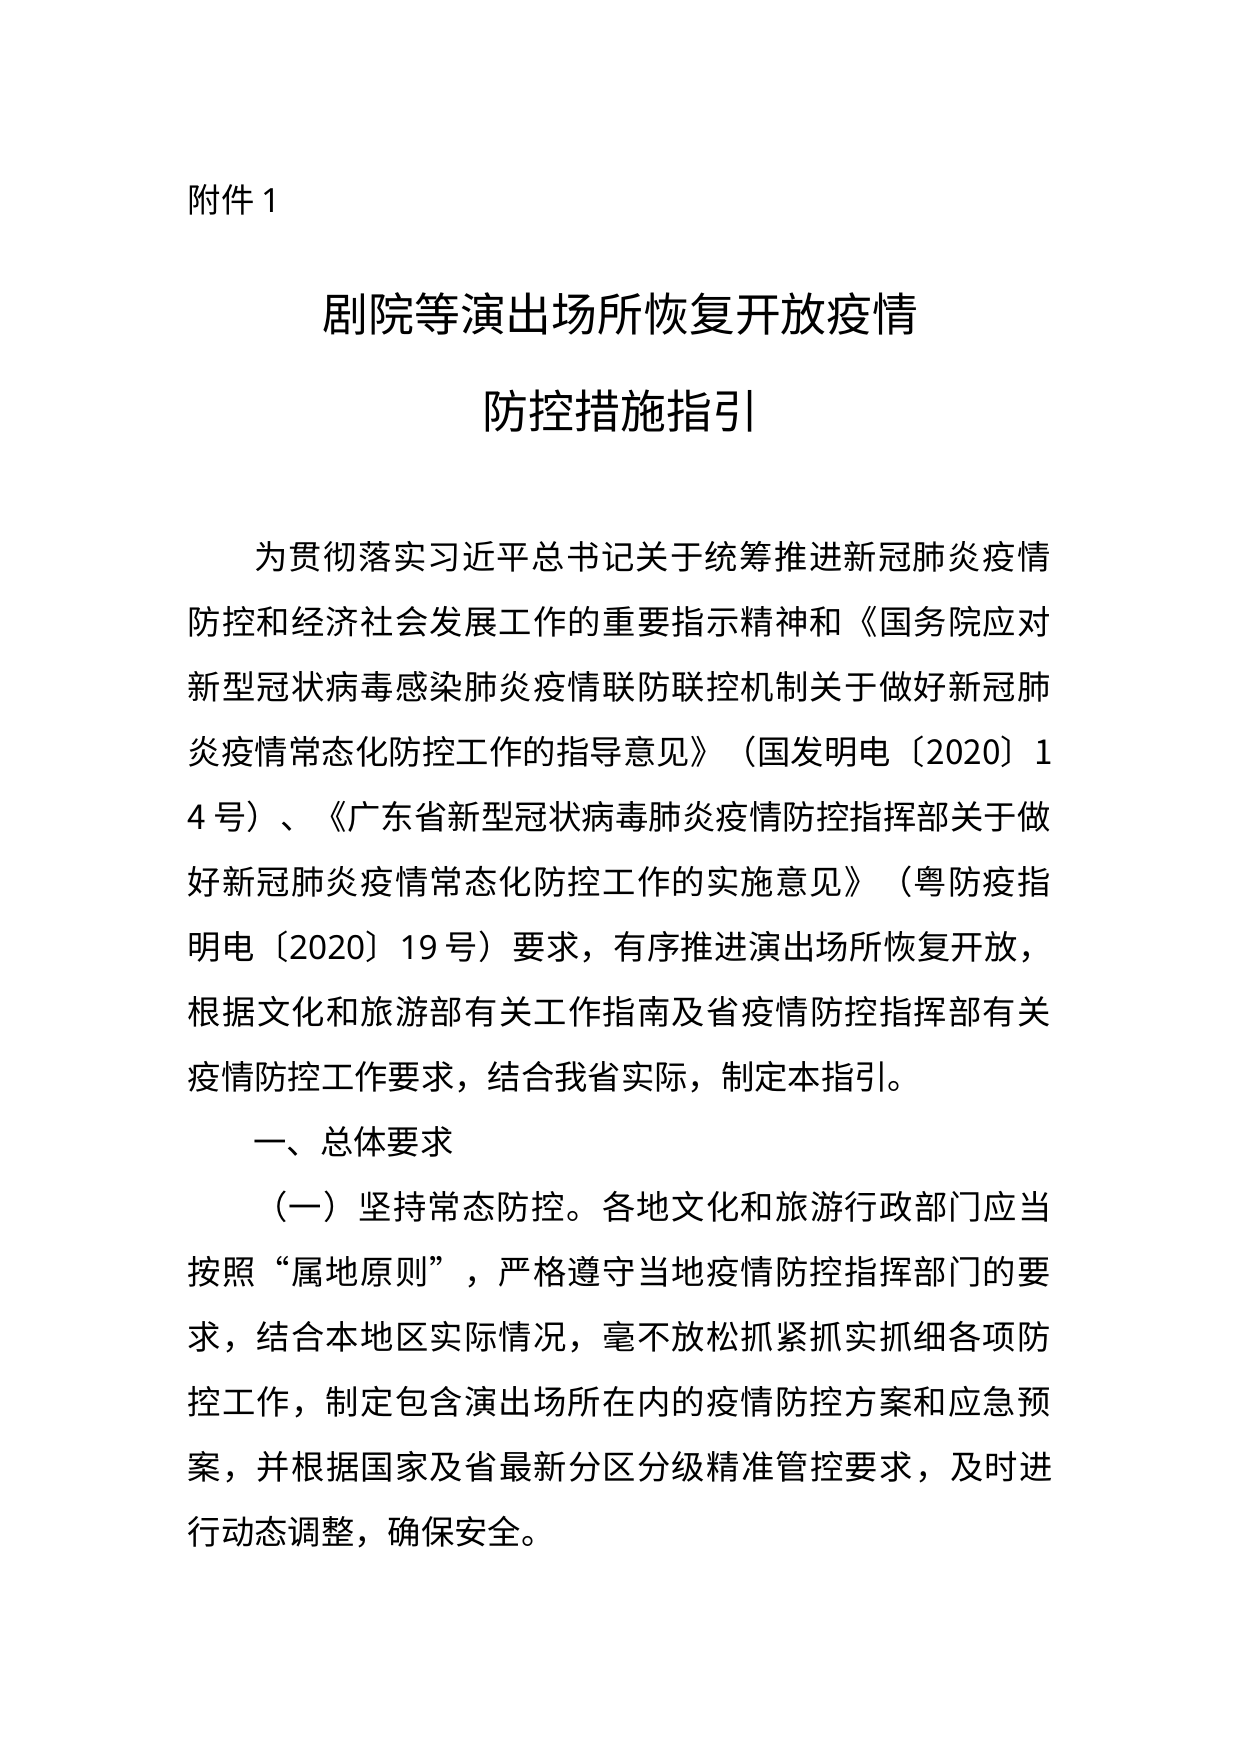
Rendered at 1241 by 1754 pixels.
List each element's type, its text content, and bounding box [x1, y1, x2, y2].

text 剧院等演出场所恢复开放疫情 [187, 263, 1053, 360]
text 为贯彻落实习近平总书记关于统筹推进新冠肺炎疫情防控和经济社会发展工作的重要指示精神和《国务院应对新型冠状病毒感染肺炎疫情联防联控机制关于做好新冠肺炎疫情常态化防控工作的指导意见》（国发明电〔2020〕14号）、《广东省新型冠状病毒肺炎疫情防控指挥部关于做好新冠肺炎疫情常态化防控工作的实施意见》（粤防疫指明电〔2020〕19号）要求，有序推进演出场所恢复开放，根据文化和旅游部有关工作指南及省疫情防控指挥部有关疫情防控工作要求，结合我省实际，制定本指引。 [187, 523, 1053, 1108]
text 防控措施指引 [187, 360, 1053, 458]
text （一）坚持常态防控。各地文化和旅游行政部门应当按照“属地原则”，严格遵守当地疫情防控指挥部门的要求，结合本地区实际情况，毫不放松抓紧抓实抓细各项防控工作，制定包含演出场所在内的疫情防控方案和应急预案，并根据国家及省最新分区分级精准管控要求，及时进行动态调整，确保安全。 [187, 1173, 1053, 1563]
text 附件1 [187, 162, 1053, 224]
text 一、总体要求 [187, 1108, 1053, 1173]
